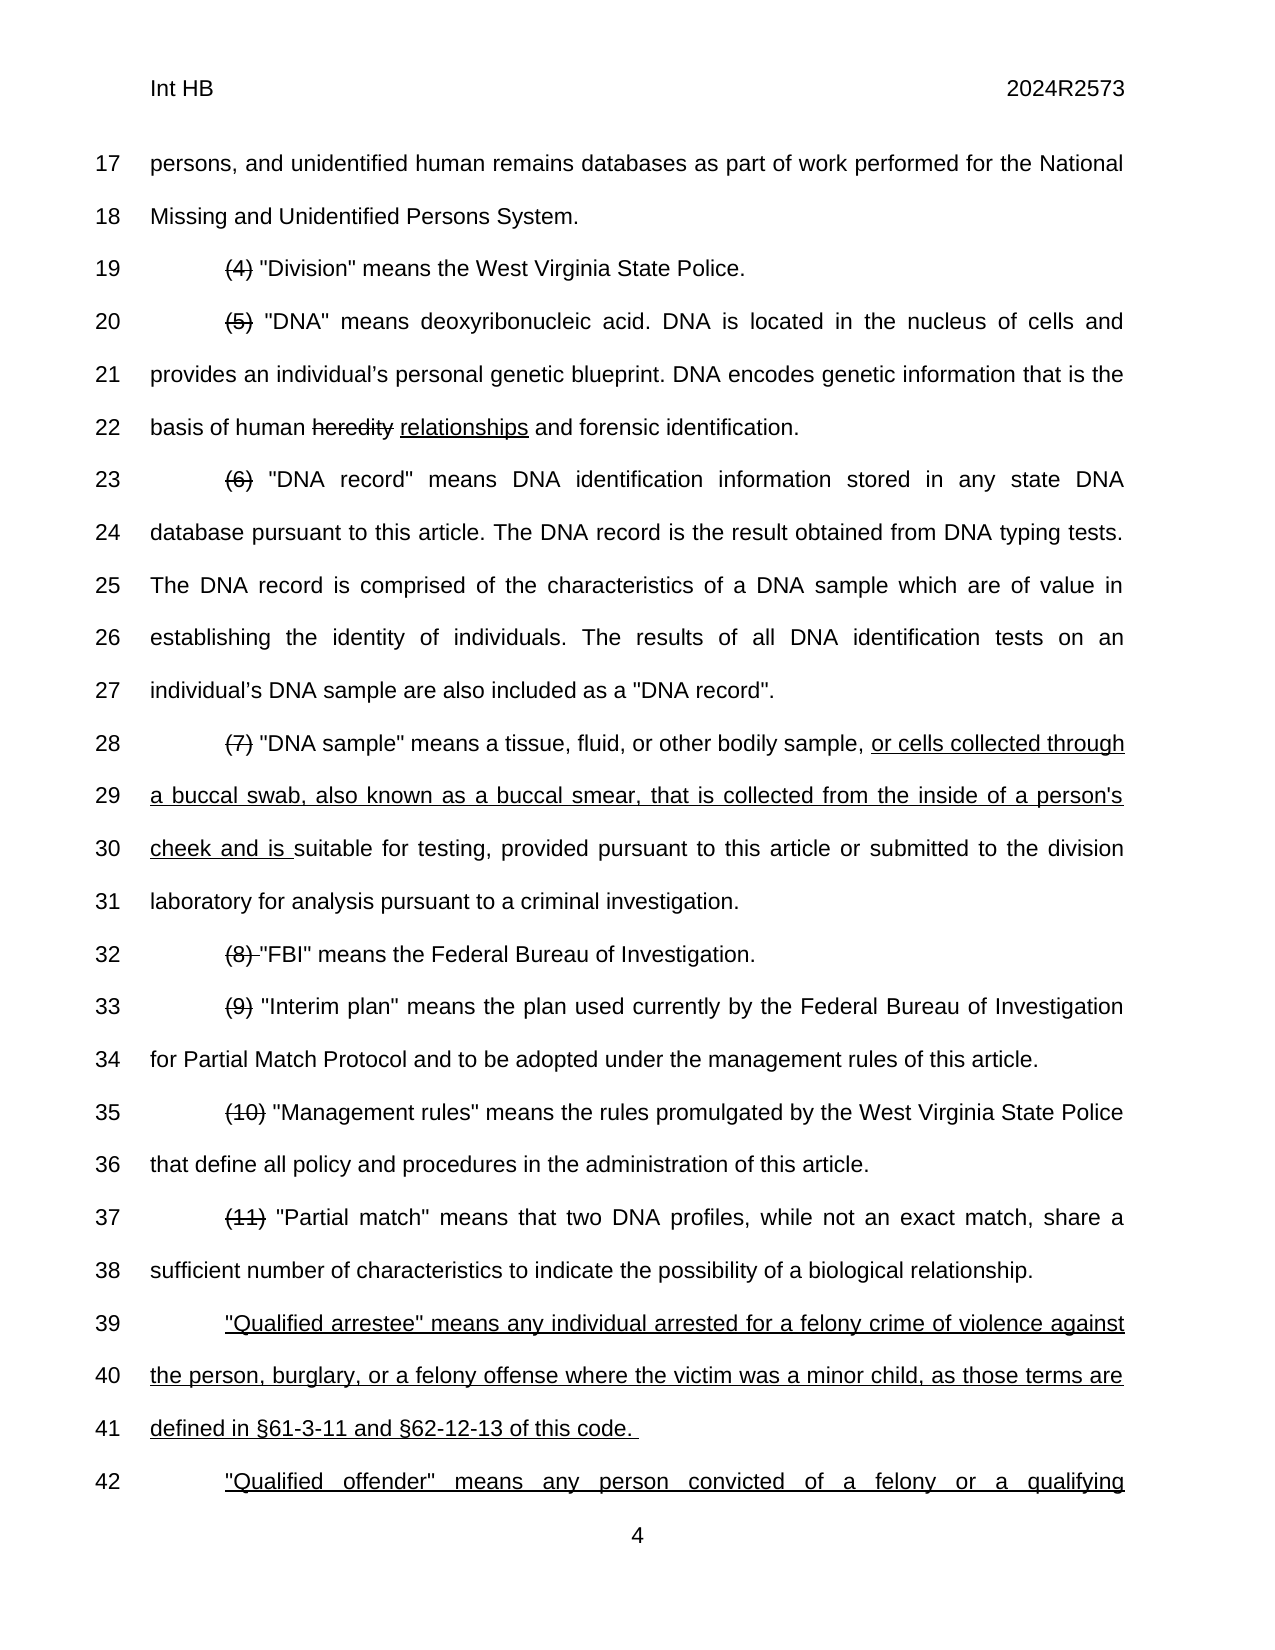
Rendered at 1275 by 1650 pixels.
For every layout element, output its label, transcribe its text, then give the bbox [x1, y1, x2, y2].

text (8) "FBI" means the Federal Bureau of Investigation. [150, 941, 1125, 967]
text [150, 150, 1125, 229]
text (6) "DNA record" means DNA identification information stored in any state DNA database pursuant to this article. The DNA record is the result obtained from DNA typing tests. The DNA record is comprised of the characteristics of a DNA sample which are of value in establishing the identity of individuals. The results of all DNA identification tests on an individual’s DNA sample are also included as a "DNA record". [150, 466, 1125, 703]
text (9) "Interim plan" means the plan used currently by the Federal Bureau of Investigation for Partial Match Protocol and to be adopted under the management rules of this article. [150, 993, 1125, 1072]
text (7) "DNA sample" means a tissue, fluid, or other bodily sample, or cells collected through a buccal swab, also known as a buccal smear, that is collected from the inside of a person's cheek and is suitable for testing, provided pursuant to this article or submitted to the division laboratory for analysis pursuant to a criminal investigation. [150, 730, 1125, 914]
text (11) "Partial match" means that two DNA profiles, while not an exact match, share a sufficient number of characteristics to indicate the possibility of a biological relationship. [150, 1204, 1125, 1283]
text "Qualified arrestee" means any individual arrested for a felony crime of violence against the person, burglary, or a felony offense where the victim was a minor child, as those terms are defined in §61-3-11 and §62-12-13 of this code. [150, 1309, 1125, 1441]
text (10) "Management rules" means the rules promulgated by the West Virginia State Police that define all policy and procedures in the administration of this article. [150, 1099, 1125, 1178]
text (5) "DNA" means deoxyribonucleic acid. DNA is located in the nucleus of cells and provides an individual’s personal genetic blueprint. DNA encodes genetic information that is the basis of human heredity relationships and forensic identification. [150, 308, 1125, 440]
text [150, 1468, 1125, 1494]
text (4) "Division" means the West Virginia State Police. [150, 255, 1125, 282]
